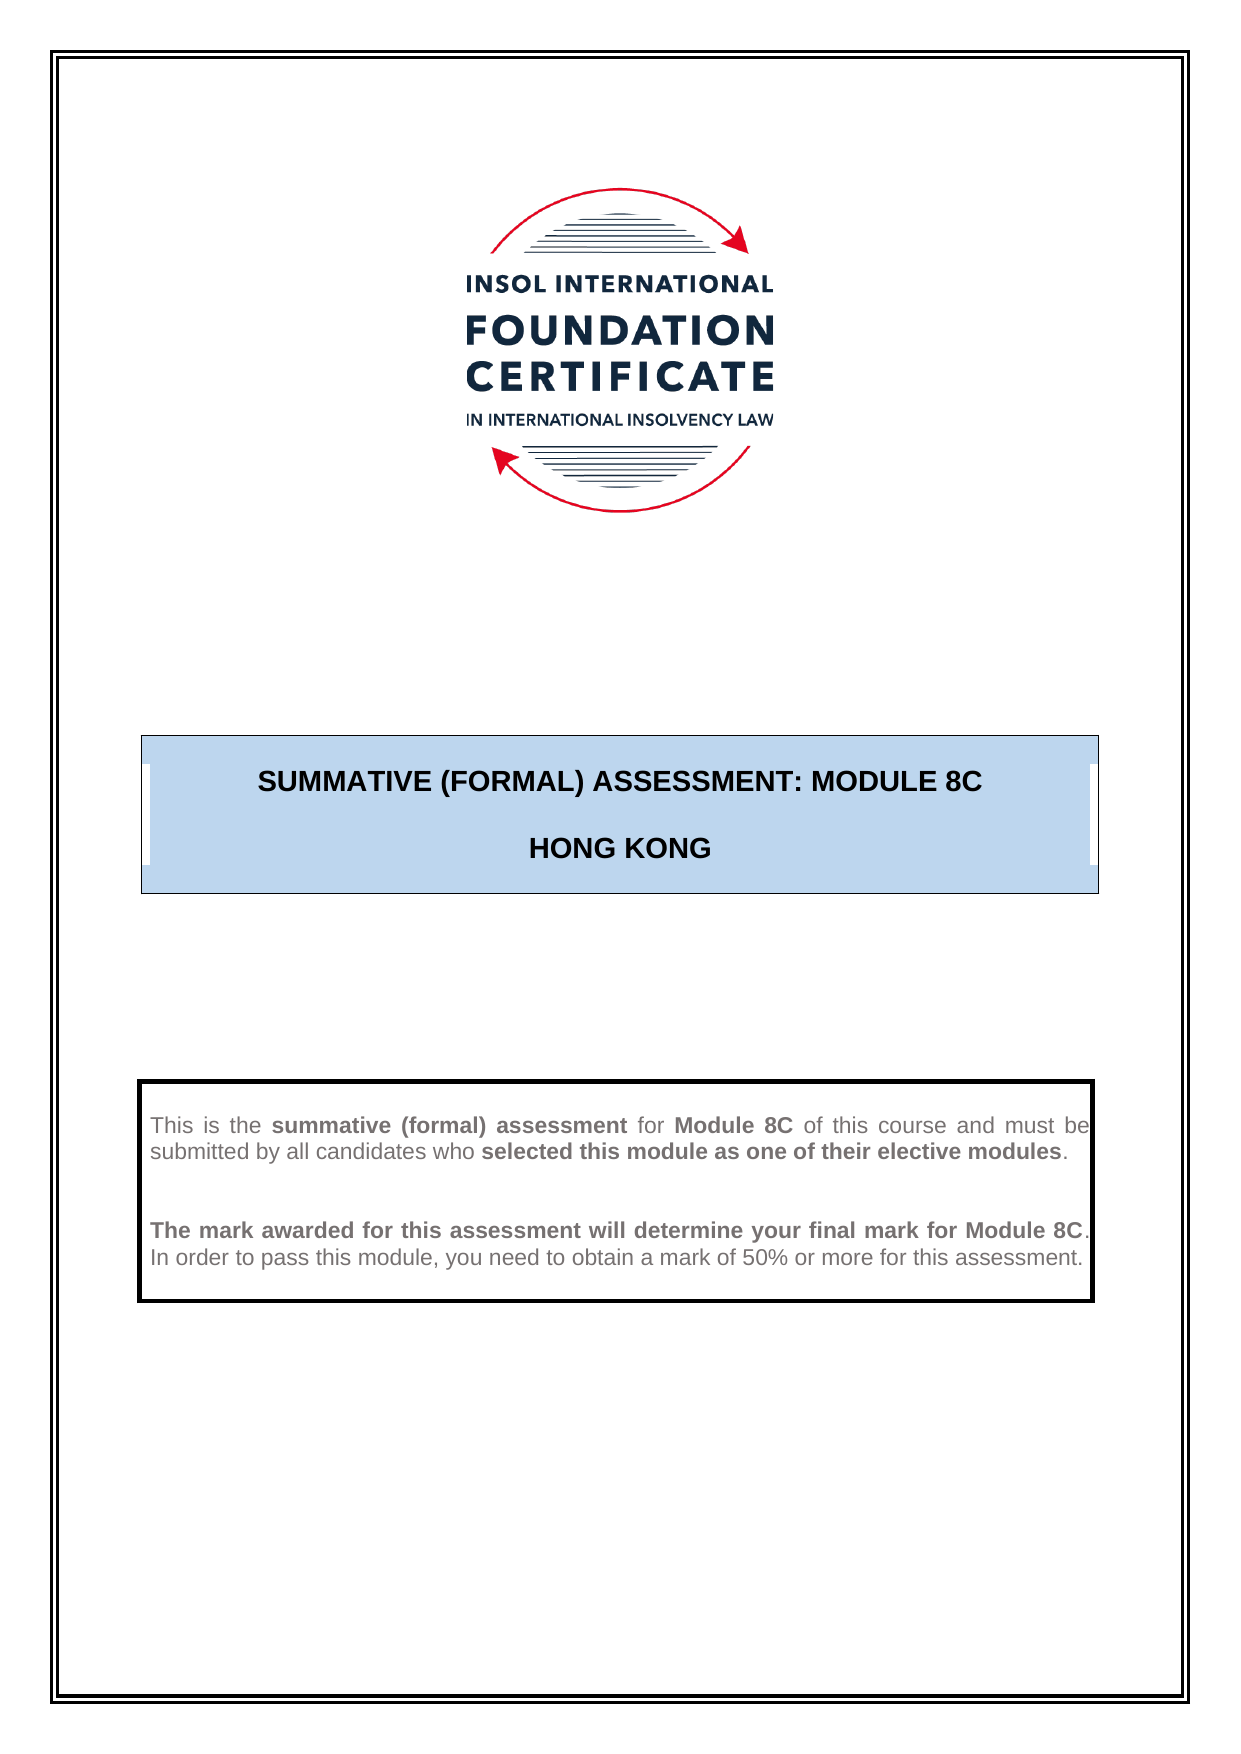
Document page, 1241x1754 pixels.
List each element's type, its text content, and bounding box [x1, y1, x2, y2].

text SUMMATIVE (FORMAL) ASSESSMENT: MODULE 8C [150, 764, 1090, 798]
text This is the summative (formal) assessment for Module 8C of this course and must be submitted by all candidates who selected this module as one of their elective modules. [150, 1112, 1090, 1165]
text HONG KONG [150, 831, 1090, 862]
picture [467, 150, 774, 551]
text The mark awarded for this assessment will determine your final mark for Module 8C. In order to pass this module, you need to obtain a mark of 50% or more for this assessment. [150, 1217, 1090, 1270]
